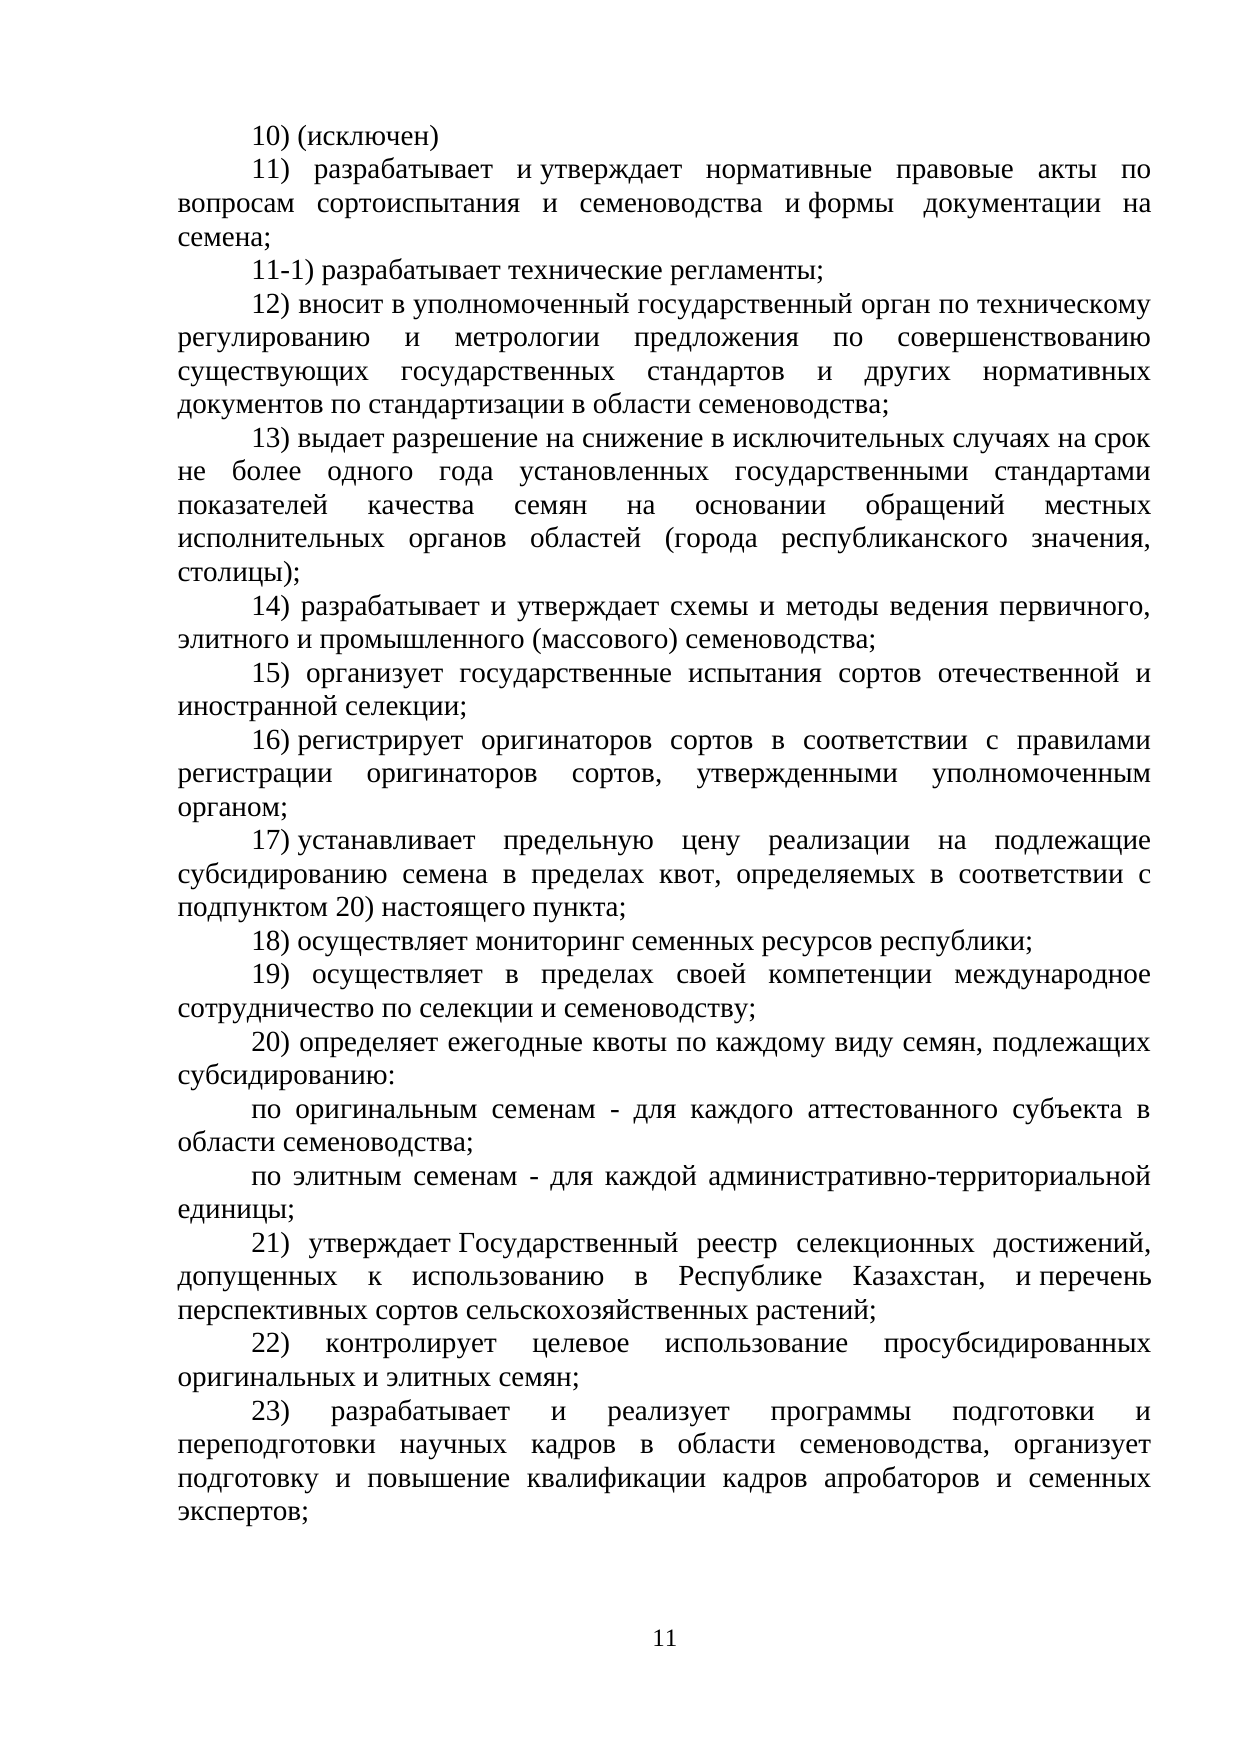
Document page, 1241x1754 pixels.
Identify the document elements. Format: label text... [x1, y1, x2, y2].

text 11-1) разрабатывает технические регламенты; [177, 252, 1152, 286]
text 22) контролирует целевое использование просубсидированных оригинальных и элитных семян; [177, 1326, 1152, 1393]
text 23) разрабатывает и реализует программы подготовки и переподготовки научных кадров в области семеноводства, организует подготовку и повышение квалификации кадров апробаторов и семенных экспертов; [177, 1393, 1152, 1527]
text 11) разрабатывает и утверждает нормативные правовые акты по вопросам сортоиспытания и семеноводства и формы документации на семена; [177, 152, 1152, 252]
text по элитным семенам - для каждой административно-территориальной единицы; [177, 1158, 1152, 1225]
text 12) вносит в уполномоченный государственный орган по техническому регулированию и метрологии предложения по совершенствованию существующих государственных стандартов и других нормативных документов по стандартизации в области семеноводства; [177, 286, 1152, 420]
text 21) утверждает Государственный реестр селекционных достижений, допущенных к использованию в Республике Казахстан, и перечень перспективных сортов сельскохозяйственных растений; [177, 1225, 1152, 1326]
text 20) определяет ежегодные квоты по каждому виду семян, подлежащих субсидированию: [177, 1024, 1152, 1091]
text 10) (исключен) [177, 118, 1152, 152]
text 18) осуществляет мониторинг семенных ресурсов республики; [177, 923, 1152, 957]
text по оригинальным семенам - для каждого аттестованного субъекта в области семеноводства; [177, 1091, 1152, 1158]
text 14) разрабатывает и утверждает схемы и методы ведения первичного, элитного и промышленного (массового) семеноводства; [177, 588, 1152, 655]
text 17) устанавливает предельную цену реализации на подлежащие субсидированию семена в пределах квот, определяемых в соответствии с подпунктом 20) настоящего пункта; [177, 822, 1152, 923]
text 13) выдает разрешение на снижение в исключительных случаях на срок не более одного года установленных государственными стандартами показателей качества семян на основании обращений местных исполнительных органов областей (города республиканского значения, столицы); [177, 420, 1152, 588]
text 19) осуществляет в пределах своей компетенции международное сотрудничество по селекции и семеноводству; [177, 957, 1152, 1024]
text 15) организует государственные испытания сортов отечественной и иностранной селекции; [177, 655, 1152, 722]
text 16) регистрирует оригинаторов сортов в соответствии с правилами регистрации оригинаторов сортов, утвержденными уполномоченным органом; [177, 722, 1152, 822]
